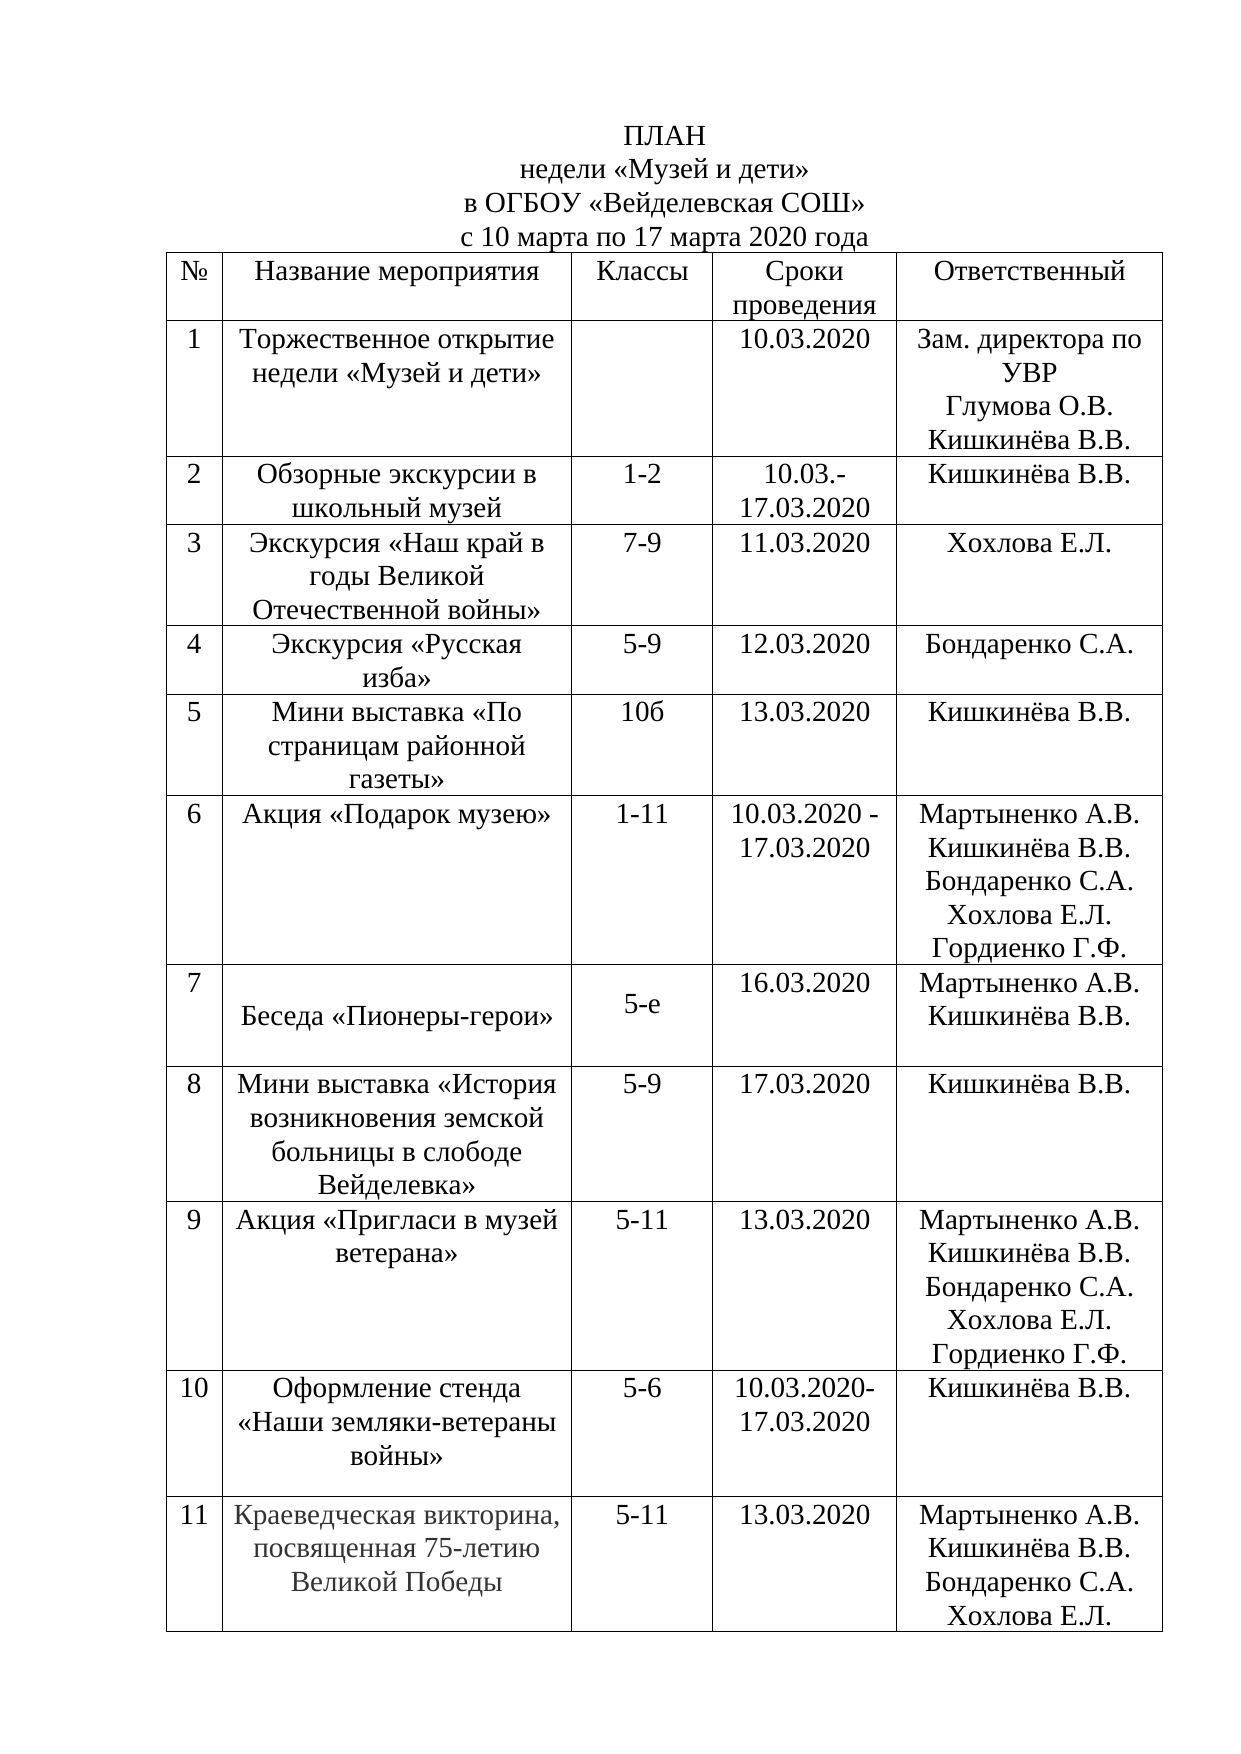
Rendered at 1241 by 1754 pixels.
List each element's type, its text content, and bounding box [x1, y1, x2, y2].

table_cell Бондаренко С.А. [897, 626, 1162, 693]
table_cell [572, 321, 712, 456]
table_cell Кишкинёва В.В. [897, 457, 1162, 524]
table_cell 5-11 [572, 1202, 712, 1369]
table_cell Мини выставка «По страницам районной газеты» [223, 695, 571, 795]
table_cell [897, 1497, 1162, 1631]
table_cell Экскурсия «Русская изба» [223, 626, 571, 693]
table_header Сроки проведения [713, 253, 896, 320]
table_cell 10 [167, 1371, 222, 1496]
table_cell Зам. директора по УВР Глумова О.В. Кишкинёва В.В. [897, 321, 1162, 456]
table_cell 2 [167, 457, 222, 524]
table_header Ответственный [897, 253, 1162, 320]
table_cell Акция «Пригласи в музей ветерана» [223, 1202, 571, 1369]
table_cell 10.03.2020 -17.03.2020 [713, 796, 896, 964]
table_cell Хохлова Е.Л. [897, 525, 1162, 625]
table_cell Мартыненко А.В. Кишкинёва В.В. Бондаренко С.А. Хохлова Е.Л. Гордиенко Г.Ф. [897, 796, 1162, 964]
table_cell 17.03.2020 [713, 1067, 896, 1201]
table_cell Торжественное открытие недели «Музей и дети» [223, 321, 571, 456]
table_cell Экскурсия «Наш край в годы Великой Отечественной войны» [223, 525, 571, 625]
table_cell 10б [572, 695, 712, 795]
table_cell 13.03.2020 [713, 1202, 896, 1369]
table_cell 1 [167, 321, 222, 456]
table_header Классы [572, 253, 712, 320]
table_cell Мартыненко А.В. Кишкинёва В.В. Бондаренко С.А. Хохлова Е.Л. Гордиенко Г.Ф. [897, 1202, 1162, 1369]
table_cell Обзорные экскурсии в школьный музей [223, 457, 571, 524]
table_header Название мероприятия [223, 253, 571, 320]
table_cell 8 [167, 1067, 222, 1201]
table_cell 11 [167, 1497, 222, 1631]
table_cell 5-6 [572, 1371, 712, 1496]
table_cell Кишкинёва В.В. [897, 1371, 1162, 1496]
table_cell 3 [167, 525, 222, 625]
table_cell Акция «Подарок музею» [223, 796, 571, 964]
table_cell 7-9 [572, 525, 712, 625]
table_cell 4 [167, 626, 222, 693]
table_cell Кишкинёва В.В. [897, 1067, 1162, 1201]
text в ОГБОУ «Вейделевская СОШ» [177, 185, 1152, 219]
table_cell 12.03.2020 [713, 626, 896, 693]
table_cell 11.03.2020 [713, 525, 896, 625]
table_cell 5 [167, 695, 222, 795]
table_cell 1-11 [572, 796, 712, 964]
table_cell 6 [167, 796, 222, 964]
table_cell 13.03.2020 [713, 1497, 896, 1631]
table_cell 13.03.2020 [713, 695, 896, 795]
table_cell Мини выставка «История возникновения земской больницы в слободе Вейделевка» [223, 1067, 571, 1201]
table_cell 16.03.2020 [713, 965, 896, 1066]
table_cell 5-е [572, 965, 712, 1066]
text недели «Музей и дети» [177, 152, 1152, 185]
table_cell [223, 1497, 571, 1631]
table_cell Мартыненко А.В. Кишкинёва В.В. [897, 965, 1162, 1066]
table_cell 5-11 [572, 1497, 712, 1631]
table_cell 9 [167, 1202, 222, 1369]
table_header № [167, 253, 222, 320]
table_cell Оформление стенда «Наши земляки-ветераны войны» [223, 1371, 571, 1496]
text с 10 марта по 17 марта 2020 года [177, 219, 1152, 252]
table_cell Беседа «Пионеры-герои» [223, 965, 571, 1066]
table_cell 10.03.-17.03.2020 [713, 457, 896, 524]
table_cell 5-9 [572, 1067, 712, 1201]
text ПЛАН [177, 118, 1152, 152]
table_cell 10.03.2020-17.03.2020 [713, 1371, 896, 1496]
table_cell 10.03.2020 [713, 321, 896, 456]
table_cell 7 [167, 965, 222, 1066]
table_cell Кишкинёва В.В. [897, 695, 1162, 795]
table_cell 5-9 [572, 626, 712, 693]
table_cell 1-2 [572, 457, 712, 524]
